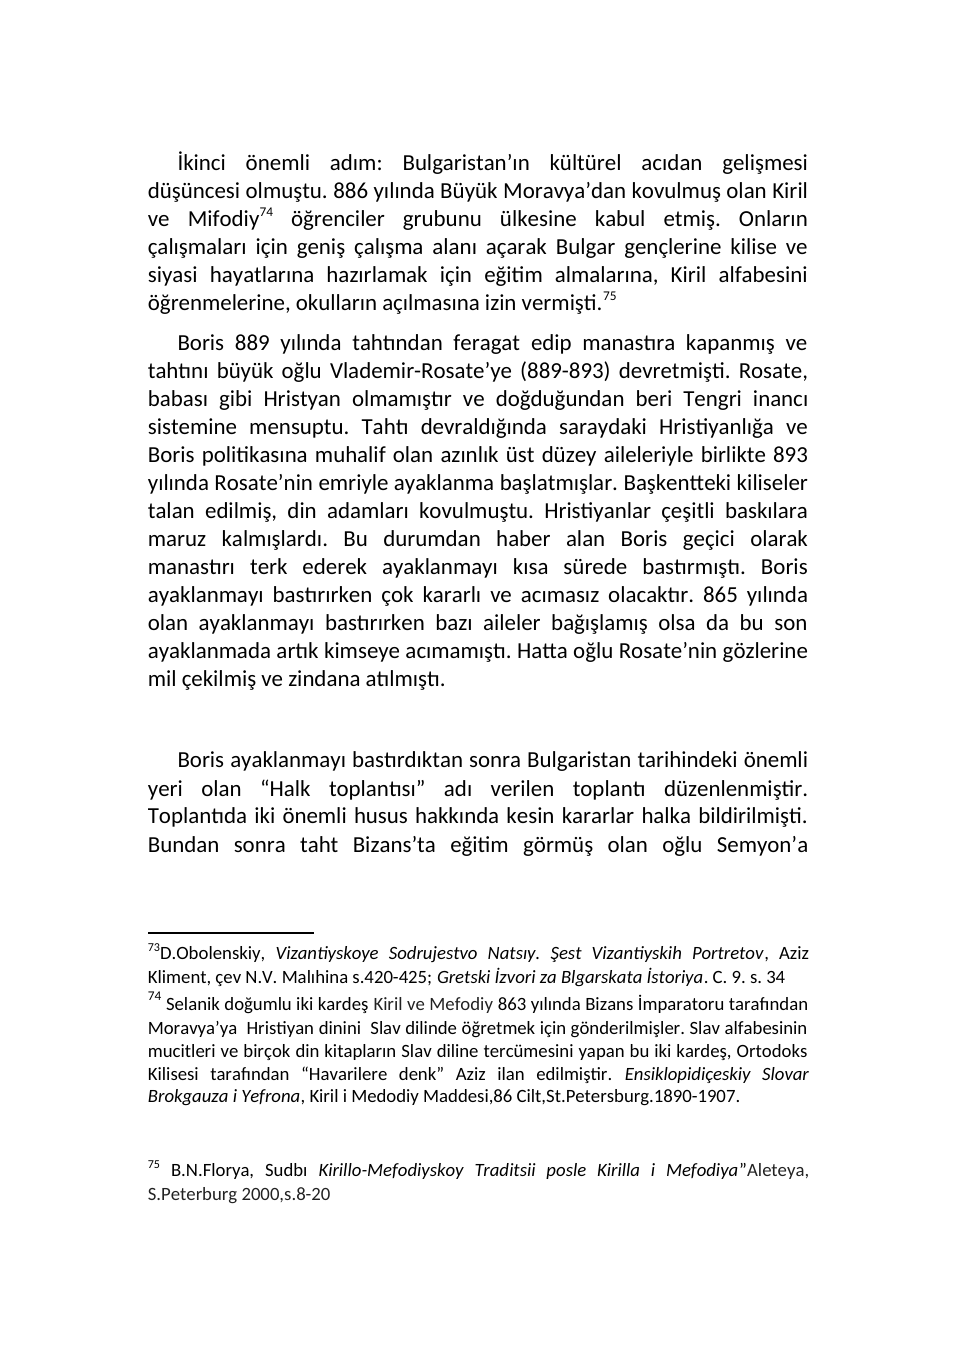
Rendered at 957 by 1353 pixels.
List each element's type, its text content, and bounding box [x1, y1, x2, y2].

text Boris ayaklanmayı bastırdıktan sonra Bulgaristan tarihindeki önemli yeri olan “Halk toplantısı” adı verilen toplantı düzenlenmiştir. Toplantıda iki önemli husus hakkında kesin kararlar halka bildirilmişti. Bundan sonra taht Bizans’ta eğitim görmüş olan oğlu Semyon’a devredilecek, Bulgaristan’ın başkenti olan Plysky ise Prislav’e taşınacaktır. [148, 746, 809, 858]
text Boris 889 yılında tahtından feragat edip manastıra kapanmış ve tahtını büyük oğlu Vlademir-Rosate’ye (889-893) devretmişti. Rosate, babası gibi Hristyan olmamıştır ve doğduğundan beri Tengri inancı sistemine mensuptu. Tahtı devraldığında saraydaki Hristiyanlığa ve Boris politikasına muhalif olan azınlık üst düzey aileleriyle birlikte 893 yılında Rosate’nin emriyle ayaklanma başlatmışlar. Başkentteki kiliseler talan edilmiş, din adamları kovulmuştu. Hristiyanlar çeşitli baskılara maruz kalmışlardı. Bu durumdan haber alan Boris geçici olarak manastırı terk ederek ayaklanmayı kısa sürede bastırmıştı. Boris ayaklanmayı bastırırken çok kararlı ve acımasız olacaktır. 865 yılında olan ayaklanmayı bastırırken bazı aileler bağışlamış olsa da bu son ayaklanmada artık kimseye acımamıştı. Hatta oğlu Rosate’nin gözlerine mil çekilmiş ve zindana atılmıştı. [148, 328, 809, 693]
text İkinci önemli adım: Bulgaristan’ın kültürel acıdan gelişmesi düşüncesi olmuştu. 886 yılında Büyük Moravya’dan kovulmuş olan Kiril ve Mifodiy öğrenciler grubunu ülkesine kabul etmiş. Onların çalışmaları için geniş çalışma alanı açarak Bulgar gençlerine kilise ve siyasi hayatlarına hazırlamak için eğitim almalarına, Kiril alfabesini öğrenmelerine, okulların açılmasına izin vermişti. [148, 148, 809, 316]
